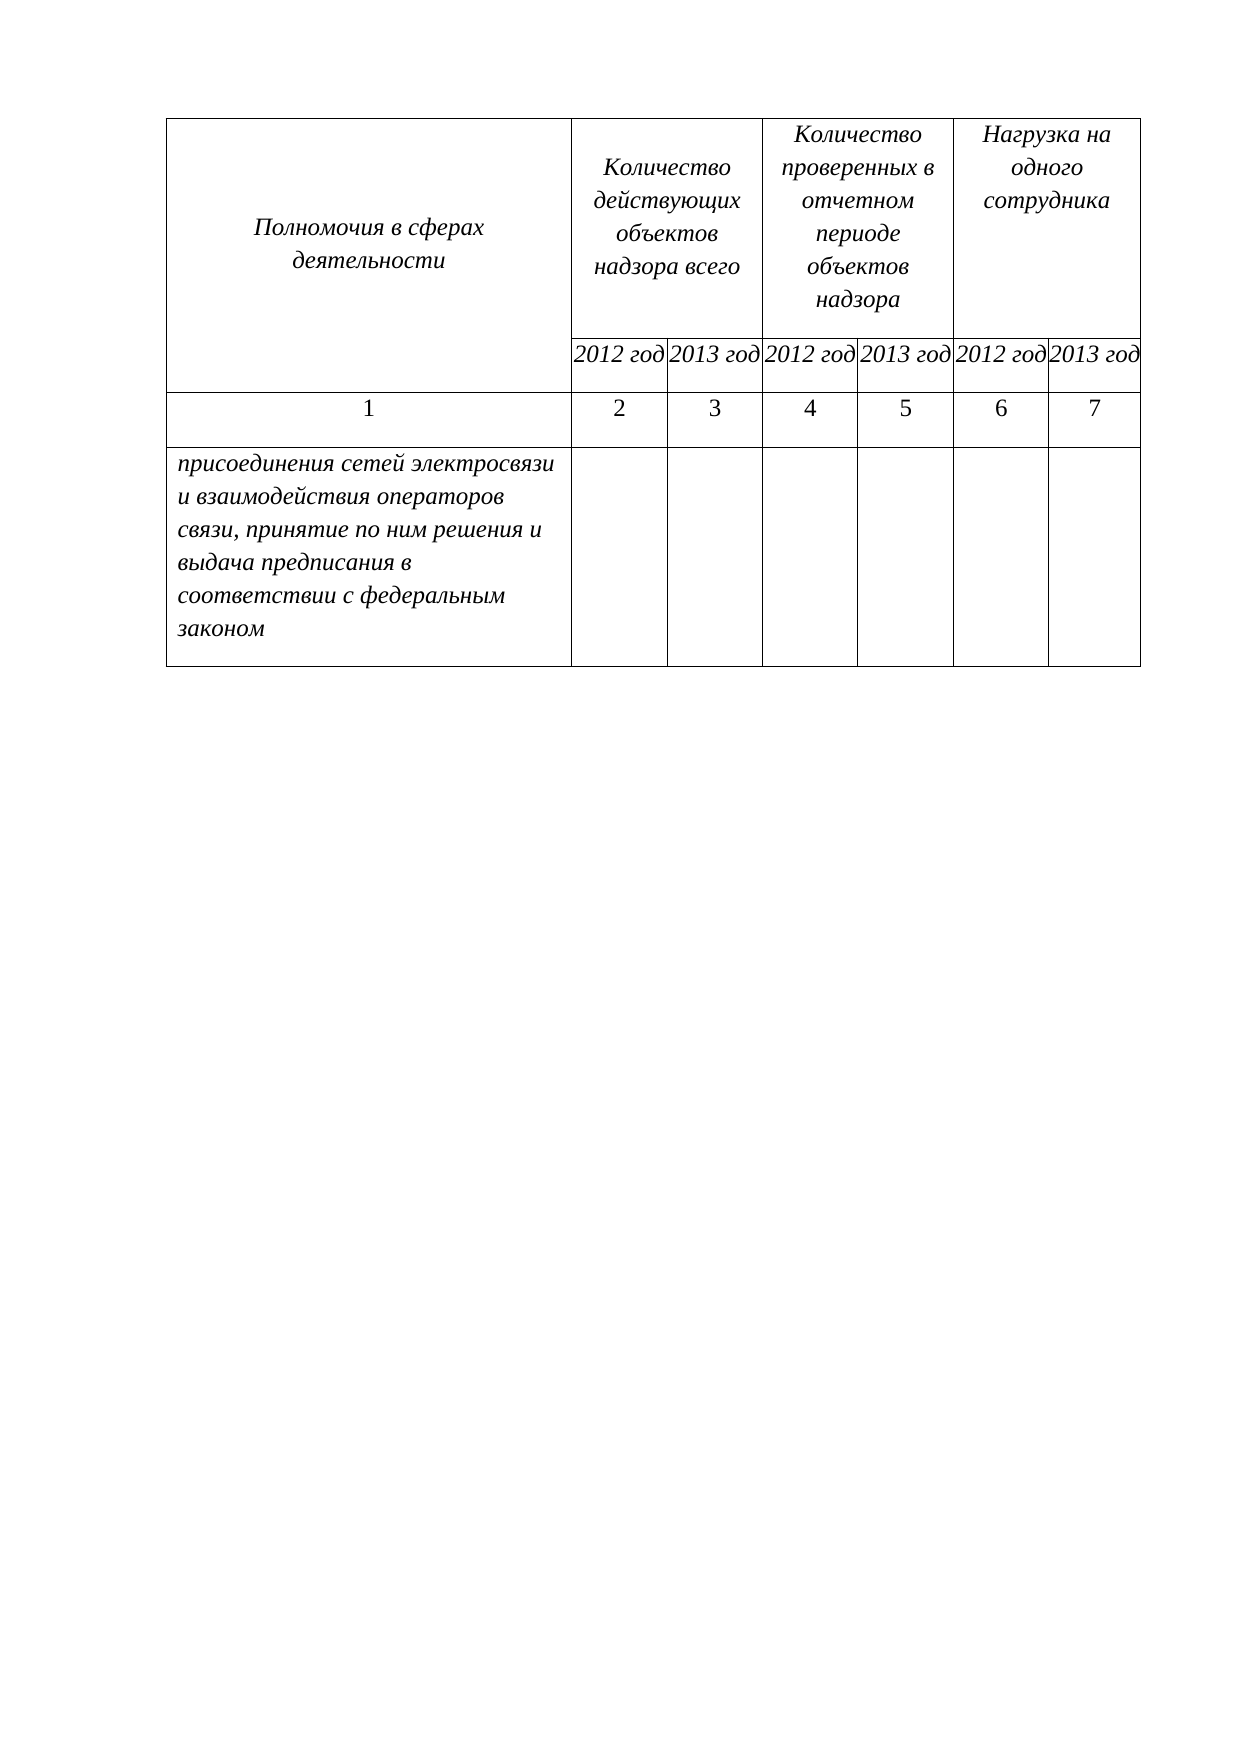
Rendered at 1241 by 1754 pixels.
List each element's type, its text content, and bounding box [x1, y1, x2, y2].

table_cell 2013 год [668, 339, 762, 392]
table_header Количество проверенных в отчетном периоде объектов надзора [763, 119, 953, 338]
table_cell 2013 год [1049, 339, 1140, 392]
table_header Полномочия в сферах деятельности [167, 119, 571, 392]
table_header Нагрузка на одного сотрудника [954, 119, 1140, 338]
table_cell 0 [858, 448, 953, 666]
table_cell 0 [763, 448, 857, 666]
table_cell 4 [763, 393, 857, 447]
table_cell 0 [1049, 448, 1140, 666]
table_cell 2012 год [763, 339, 857, 392]
table_cell 1 [167, 393, 571, 447]
table_cell 2013 год [858, 339, 953, 392]
table_cell 6 [954, 393, 1048, 447]
table_cell 2 [572, 393, 667, 447]
table_cell 5 [858, 393, 953, 447]
table_cell 3 [668, 393, 762, 447]
table_cell 0 [668, 448, 762, 666]
table_cell 2012 год [572, 339, 667, 392]
table_cell 7 [1049, 393, 1140, 447]
table_cell 0 [954, 448, 1048, 666]
table_cell 0 [572, 448, 667, 666]
table_cell 2012 год [954, 339, 1048, 392]
table_header Количество действующих объектов надзора всего [572, 119, 762, 338]
